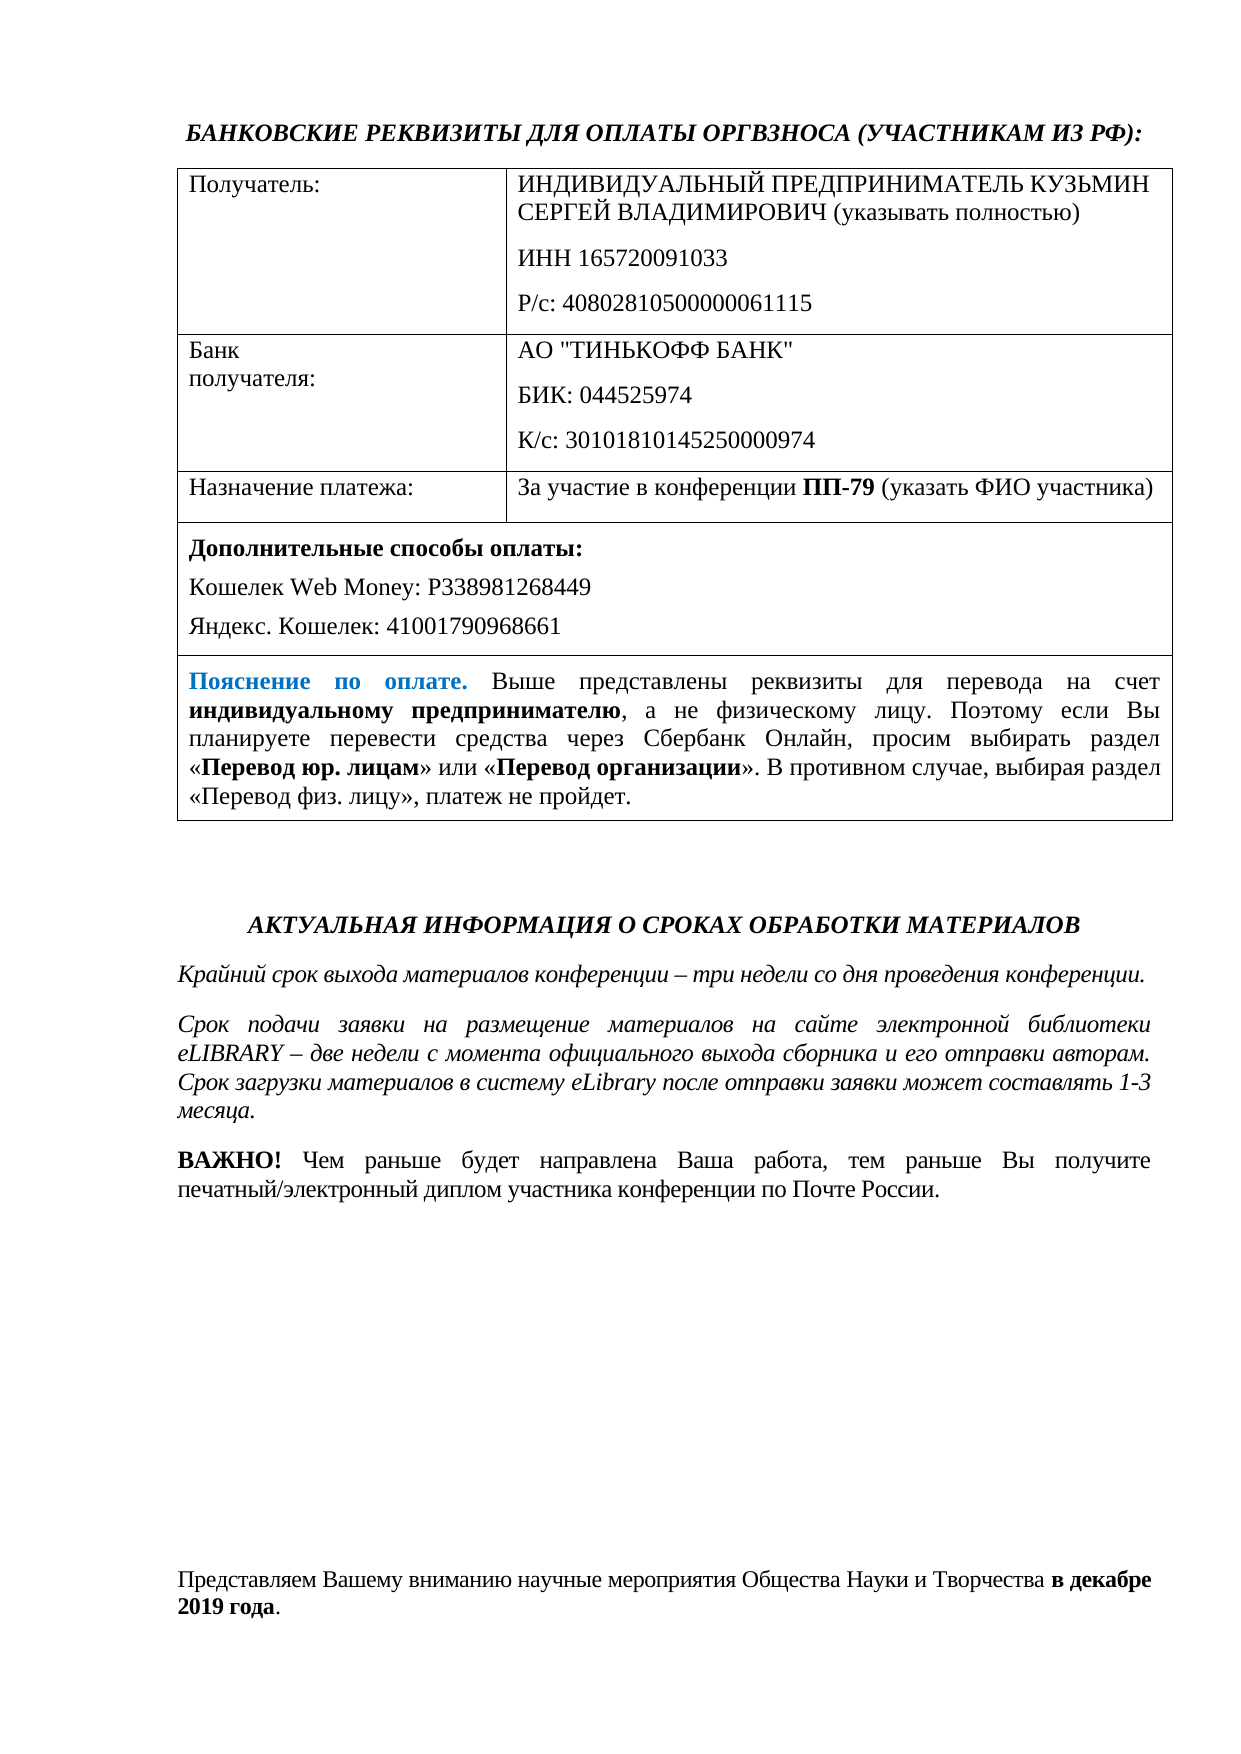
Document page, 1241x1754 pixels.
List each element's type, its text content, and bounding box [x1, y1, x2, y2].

text АКТУАЛЬНАЯ ИНФОРМАЦИЯ О СРОКАХ ОБРАБОТКИ МАТЕРИАЛОВ [177, 910, 1152, 939]
text БАНКОВСКИЕ РЕКВИЗИТЫ ДЛЯ ОПЛАТЫ ОРГВЗНОСА (УЧАСТНИКАМ ИЗ РФ): [177, 118, 1152, 147]
table_cell Дополнительные способы оплаты: Кошелек Web Money: P338981268449 Яндекс. Кошелек: 41001790968661 [178, 523, 1172, 654]
table_cell Банк получателя: [178, 335, 506, 471]
text ВАЖНО! Чем раньше будет направлена Ваша работа, тем раньше Вы получите печатный/электронный диплом участника конференции по Почте России. [177, 1145, 1152, 1202]
text Крайний срок выхода материалов конференции – три недели со дня проведения конференции. [177, 959, 1152, 988]
table_cell За участие в конференции ПП-79 (указать ФИО участника) [507, 472, 1172, 522]
table_cell АО "ТИНЬКОФФ БАНК" БИК: 044525974 К/с: 30101810145250000974 [507, 335, 1172, 471]
table_header ИНДИВИДУАЛЬНЫЙ ПРЕДПРИНИМАТЕЛЬ КУЗЬМИН СЕРГЕЙ ВЛАДИМИРОВИЧ (указывать полностью) ИНН 165720091033 Р/с: 40802810500000061115 [507, 169, 1172, 334]
text Срок подачи заявки на размещение материалов на сайте электронной библиотеки eLIBRARY – две недели с момента официального выхода сборника и его отправки авторам. Срок загрузки материалов в систему eLibrary после отправки заявки может составлять 1-3 месяца. [177, 1009, 1152, 1124]
table_cell Назначение платежа: [178, 472, 506, 522]
table_header Получатель: [178, 169, 506, 334]
text Представляем Вашему вниманию научные мероприятия Общества Науки и Творчества в декабре 2019 года. [177, 1565, 1152, 1620]
table_cell Пояснение по оплате. Выше представлены реквизиты для перевода на счет индивидуальному предпринимателю, а не физическому лицу. Поэтому если Вы планируете перевести средства через Сбербанк Онлайн, просим выбирать раздел «Перевод юр. лицам» или «Перевод организации». В противном случае, выбирая раздел «Перевод физ. лицу», платеж не пройдет. [178, 656, 1172, 820]
